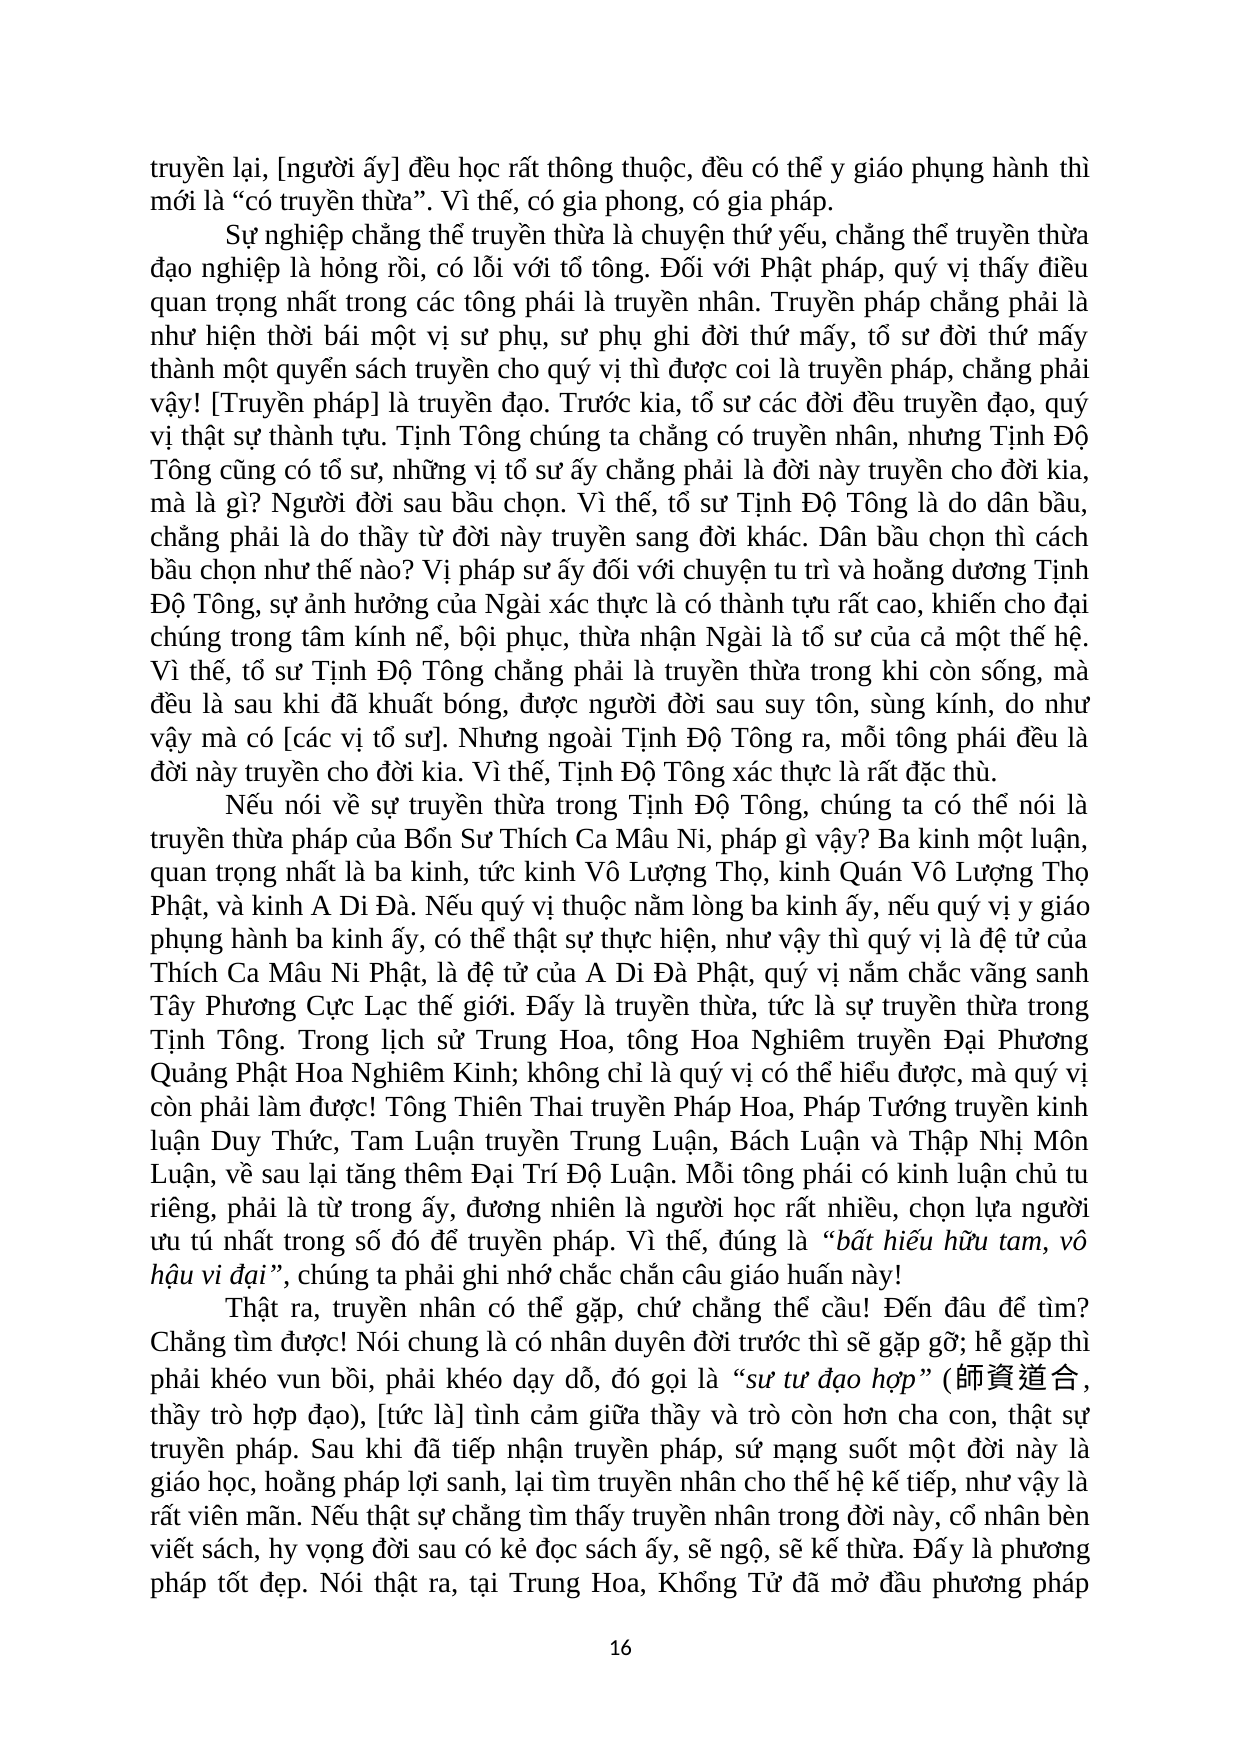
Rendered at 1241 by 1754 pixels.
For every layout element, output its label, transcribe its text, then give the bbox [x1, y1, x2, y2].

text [150, 1290, 1090, 1598]
text Sự nghiệp chẳng thể truyền thừa là chuyện thứ yếu, chẳng thể truyền thừa đạo nghiệp là hỏng rồi, có lỗi với tổ tông. Đối với Phật pháp, quý vị thấy điều quan trọng nhất trong các tông phái là truyền nhân. Truyền pháp chẳng phải là như hiện thời bái một vị sư phụ, sư phụ ghi đời thứ mấy, tổ sư đời thứ mấy thành một quyển sách truyền cho quý vị thì được coi là truyền pháp, chẳng phải vậy! [Truyền pháp] là truyền đạo. Trước kia, tổ sư các đời đều truyền đạo, quý vị thật sự thành tựu. Tịnh Tông chúng ta chẳng có truyền nhân, nhưng Tịnh Độ Tông cũng có tổ sư, những vị tổ sư ấy chẳng phải là đời này truyền cho đời kia, mà là gì? Người đời sau bầu chọn. Vì thế, tổ sư Tịnh Độ Tông là do dân bầu, chẳng phải là do thầy từ đời này truyền sang đời khác. Dân bầu chọn thì cách bầu chọn như thế nào? Vị pháp sư ấy đối với chuyện tu trì và hoằng dương Tịnh Độ Tông, sự ảnh hưởng của Ngài xác thực là có thành tựu rất cao, khiến cho đại chúng trong tâm kính nể, bội phục, thừa nhận Ngài là tổ sư của cả một thế hệ. Vì thế, tổ sư Tịnh Độ Tông chẳng phải là truyền thừa trong khi còn sống, mà đều là sau khi đã khuất bóng, được người đời sau suy tôn, sùng kính, do như vậy mà có [các vị tổ sư]. Nhưng ngoài Tịnh Độ Tông ra, mỗi tông phái đều là đời này truyền cho đời kia. Vì thế, Tịnh Độ Tông xác thực là rất đặc thù. [150, 217, 1090, 787]
text Nếu nói về sự truyền thừa trong Tịnh Độ Tông, chúng ta có thể nói là truyền thừa pháp của Bổn Sư Thích Ca Mâu Ni, pháp gì vậy? Ba kinh một luận, quan trọng nhất là ba kinh, tức kinh Vô Lượng Thọ, kinh Quán Vô Lượng Thọ Phật, và kinh A Di Đà. Nếu quý vị thuộc nằm lòng ba kinh ấy, nếu quý vị y giáo phụng hành ba kinh ấy, có thể thật sự thực hiện, như vậy thì quý vị là đệ tử của Thích Ca Mâu Ni Phật, là đệ tử của A Di Đà Phật, quý vị nắm chắc vãng sanh Tây Phương Cực Lạc thế giới. Đấy là truyền thừa, tức là sự truyền thừa trong Tịnh Tông. Trong lịch sử Trung Hoa, tông Hoa Nghiêm truyền Đại Phương Quảng Phật Hoa Nghiêm Kinh; không chỉ là quý vị có thể hiểu được, mà quý vị còn phải làm được! Tông Thiên Thai truyền Pháp Hoa, Pháp Tướng truyền kinh luận Duy Thức, Tam Luận truyền Trung Luận, Bách Luận và Thập Nhị Môn Luận, về sau lại tăng thêm Đại Trí Độ Luận. Mỗi tông phái có kinh luận chủ tu riêng, phải là từ trong ấy, đương nhiên là người học rất nhiều, chọn lựa người ưu tú nhất trong số đó để truyền pháp. Vì thế, đúng là “bất hiếu hữu tam, vô hậu vi đại”, chúng ta phải ghi nhớ chắc chắn câu giáo huấn này! [150, 787, 1090, 1290]
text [150, 150, 1090, 217]
